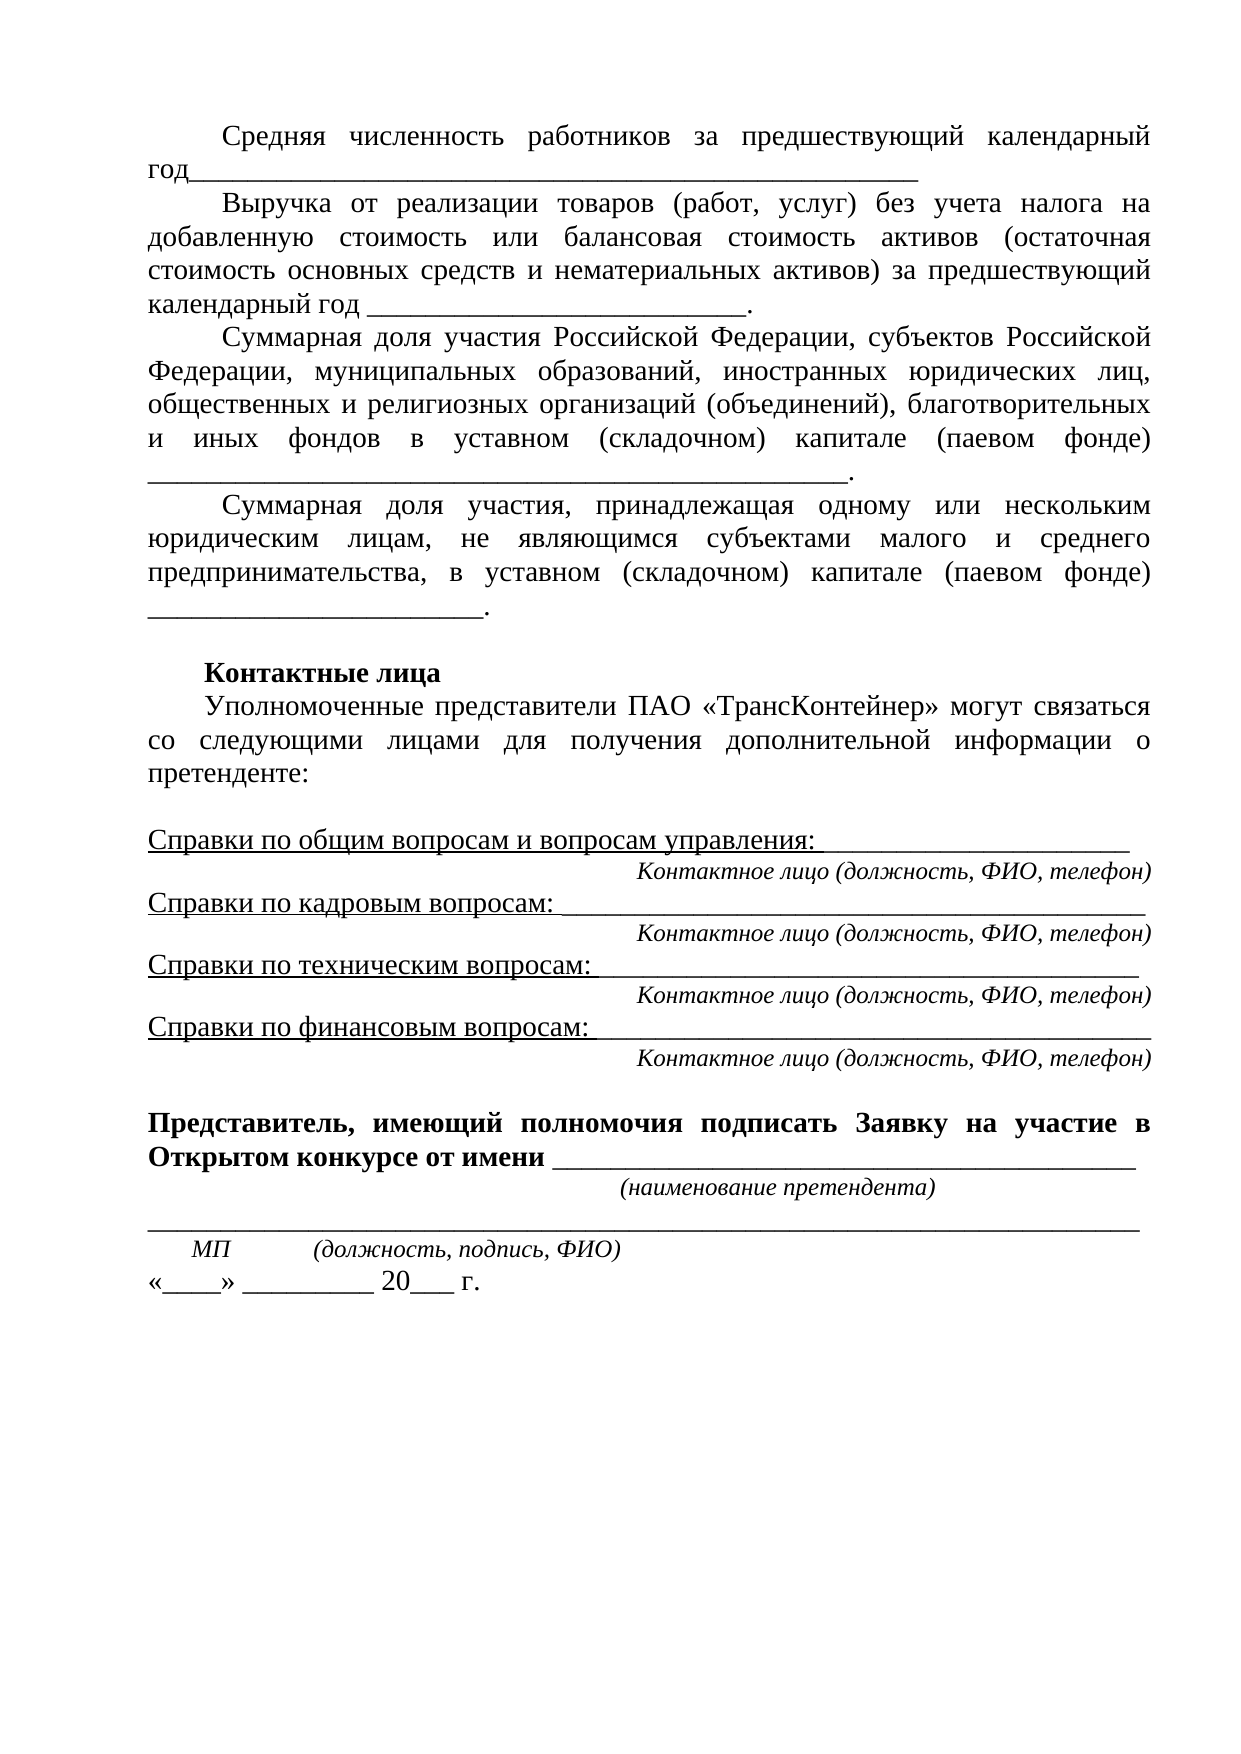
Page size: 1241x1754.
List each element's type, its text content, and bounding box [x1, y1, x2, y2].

text Суммарная доля участия, принадлежащая одному или нескольким юридическим лицам, не являющимся субъектами малого и среднего предпринимательства, в уставном (складочном) капитале (паевом фонде) _______________________. [148, 487, 1152, 621]
text ____________________________________________________________________ [148, 1201, 1152, 1234]
text Контактные лица [148, 655, 1152, 688]
text Уполномоченные представители ПАО «ТрансКонтейнер» могут связаться со следующими лицами для получения дополнительной информации о претенденте: [148, 688, 1152, 789]
text «____» _________ 20___ г. [148, 1263, 1152, 1297]
text Представитель, имеющий полномочия подписать Заявку на участие в Открытом конкурсе от имени ________________________________________ [148, 1105, 1152, 1172]
text Средняя численность работников за предшествующий календарный год__________________________________________________ [148, 118, 1152, 185]
text Справки по общим вопросам и вопросам управления: _____________________ [148, 822, 1152, 856]
list Выручка от реализации товаров (работ, услуг) без учета налога на добавленную стоимость или балансовая стоимость активов (остаточная стоимость основных средств и нематериальных активов) за предшествующий календарный год __________________________. [148, 185, 1152, 319]
list Суммарная доля участия Российской Федерации, субъектов Российской Федерации, муниципальных образований, иностранных юридических лиц, общественных и религиозных организаций (объединений), благотворительных и иных фондов в уставном (складочном) капитале (паевом фонде) ________________________________________________. [148, 319, 1152, 487]
text Справки по кадровым вопросам: ________________________________________ [148, 885, 1152, 918]
text Контактное лицо (должность, ФИО, телефон) [148, 856, 1152, 885]
text Справки по техническим вопросам: _____________________________________ [148, 947, 1152, 981]
text МП (должность, подпись, ФИО) [148, 1234, 1152, 1263]
text Контактное лицо (должность, ФИО, телефон) [148, 918, 1152, 947]
text Справки по финансовым вопросам: ______________________________________ [148, 1009, 1152, 1043]
text Контактное лицо (должность, ФИО, телефон) [148, 1043, 1152, 1072]
text (наименование претендента) [148, 1172, 1152, 1201]
text Контактное лицо (должность, ФИО, телефон) [148, 981, 1152, 1009]
